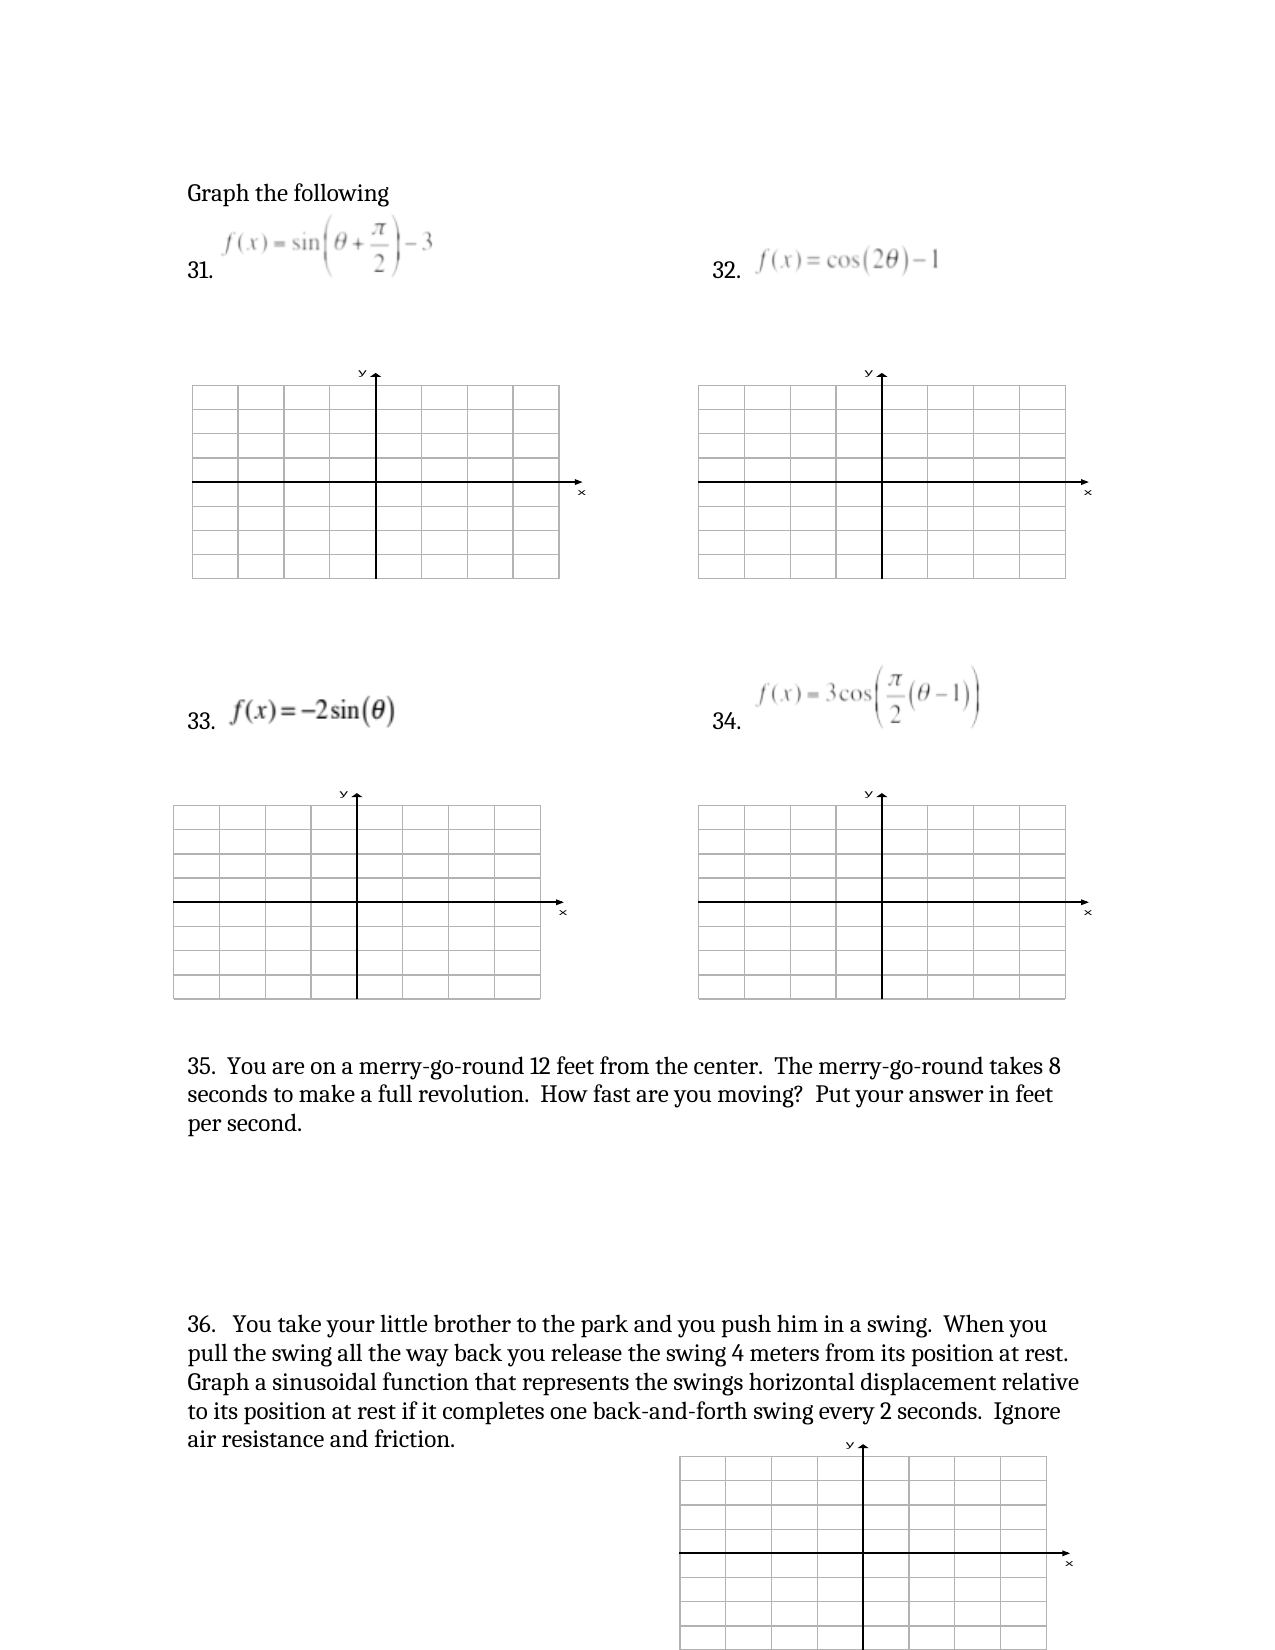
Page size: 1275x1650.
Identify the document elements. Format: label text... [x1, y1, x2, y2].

text 35. You are on a merry-go-round 12 feet from the center. The merry-go-round takes 8 seconds to make a full revolution. How fast are you moving? Put your answer in feet per second. [187, 1052, 1087, 1138]
text Graph the following [187, 179, 1087, 207]
text 33. 34. [187, 658, 1087, 735]
text 36. You take your little brother to the park and you push him in a swing. When you pull the swing all the way back you release the swing 4 meters from its position at rest. Graph a sinusoidal function that represents the swings horizontal displacement relative to its position at rest if it completes one back-and-forth swing every 2 seconds. Ignore air resistance and friction. [187, 1310, 1087, 1454]
text 31. 32. [187, 207, 1087, 284]
